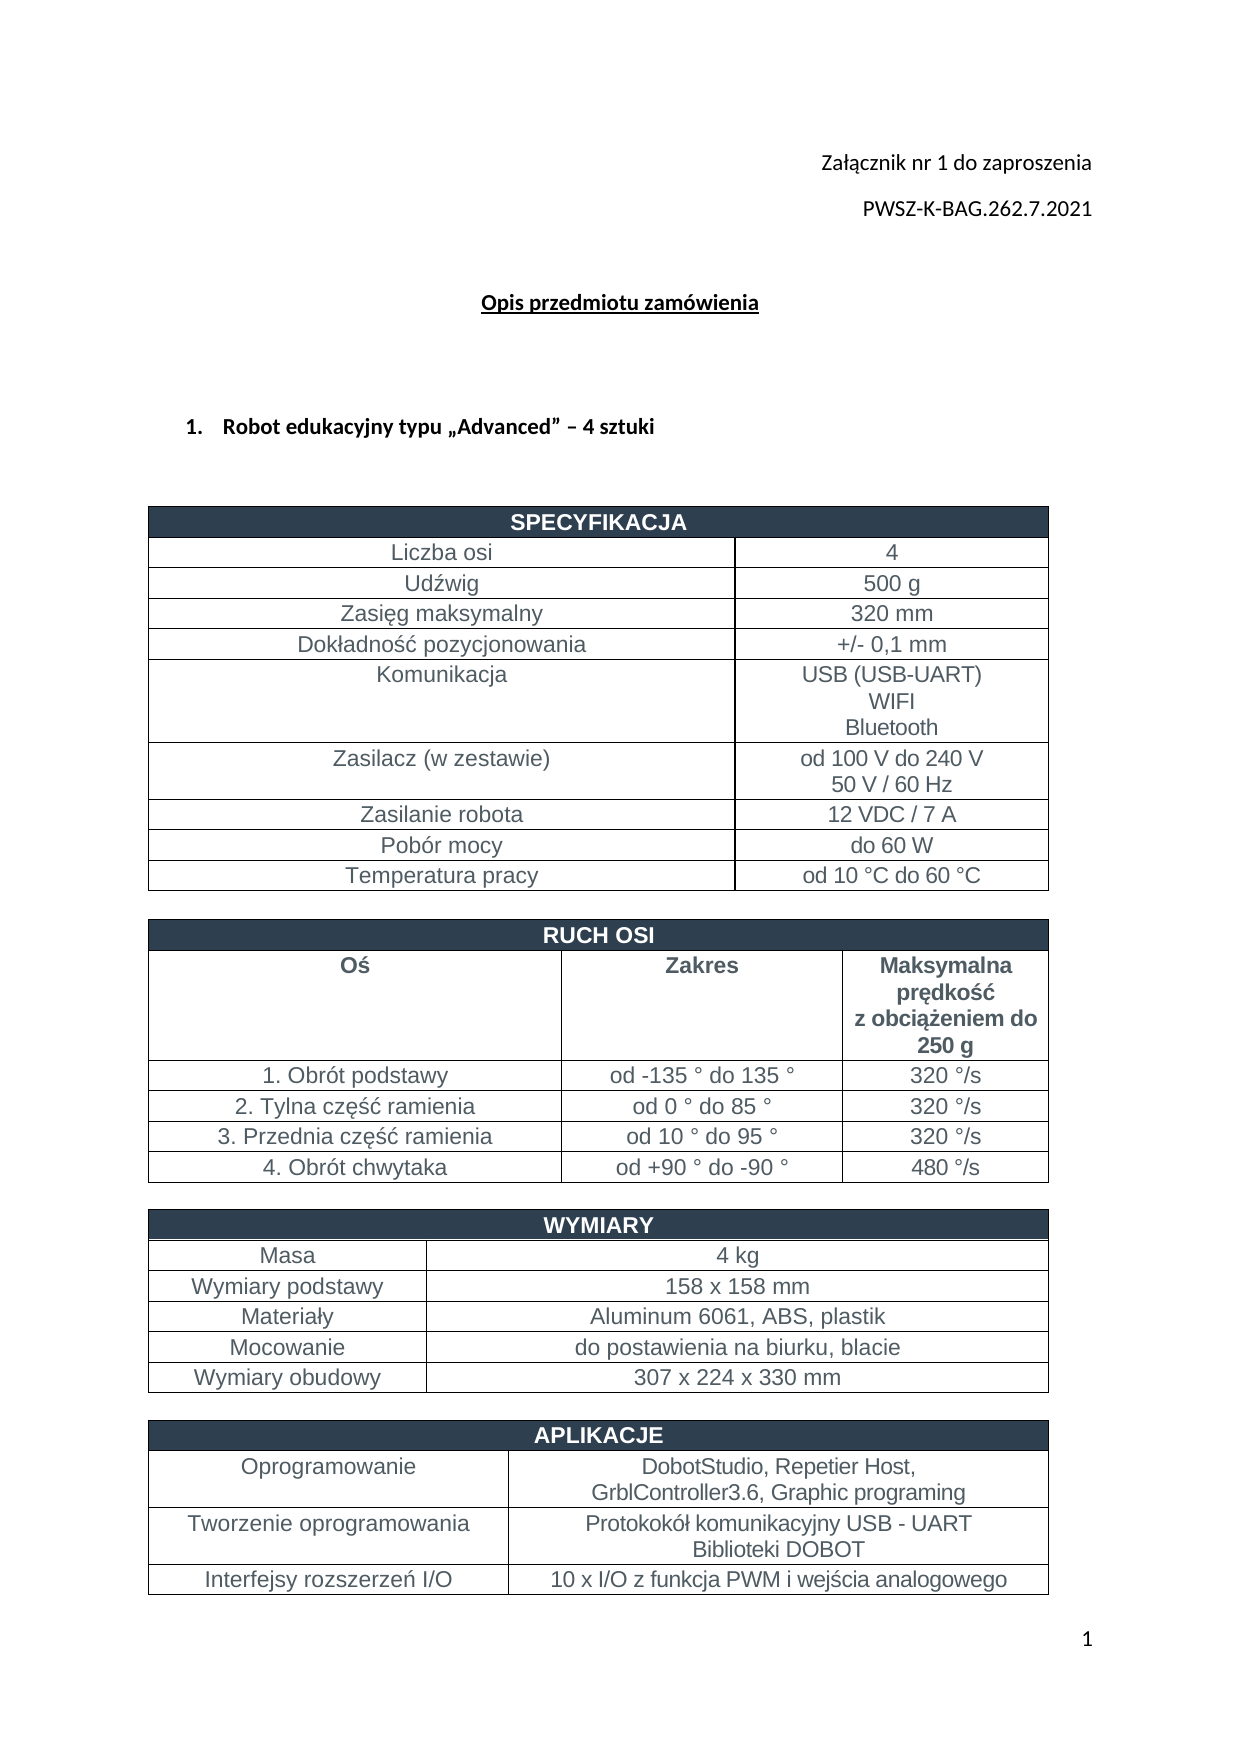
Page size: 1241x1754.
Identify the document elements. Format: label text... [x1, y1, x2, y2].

table_cell Zasięg maksymalny [149, 599, 734, 628]
table_header APLIKACJE [149, 1421, 1048, 1450]
table_cell Dokładność pozycjonowania [149, 629, 734, 659]
table_cell Wymiary podstawy [149, 1271, 426, 1301]
table_cell Liczba osi [149, 538, 734, 567]
table_cell 1. Obrót podstawy [149, 1061, 561, 1090]
table_cell 158 x 158 mm [427, 1271, 1048, 1301]
table_cell 4 kg [427, 1241, 1048, 1270]
table_cell 320 mm [736, 599, 1048, 628]
table_cell od +90 ° do -90 ° [562, 1152, 842, 1182]
table_cell Oś [149, 951, 561, 1059]
table_cell Pobór mocy [149, 830, 734, 860]
table_cell Maksymalna prędkość z obciążeniem do 250 g [843, 951, 1048, 1059]
table_cell 307 x 224 x 330 mm [427, 1363, 1048, 1392]
table_cell Zasilacz (w zestawie) [149, 743, 734, 799]
table_cell od 100 V do 240 V 50 V / 60 Hz [736, 743, 1048, 799]
table_header WYMIARY [149, 1210, 1048, 1239]
table_cell 320 °/s [843, 1091, 1048, 1121]
list Robot edukacyjny typu „Advanced” – 4 sztuki [185, 412, 1092, 440]
table_cell 500 g [736, 568, 1048, 598]
text Załącznik nr 1 do zaproszenia [148, 148, 1092, 176]
table_cell 4 [736, 538, 1048, 567]
table_cell Udźwig [149, 568, 734, 598]
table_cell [509, 1565, 1048, 1594]
table_cell do postawienia na biurku, blacie [427, 1332, 1048, 1362]
table_header RUCH OSI [149, 920, 1048, 950]
text PWSZ-K-BAG.262.7.2021 [148, 194, 1092, 223]
table_cell 2. Tylna część ramienia [149, 1091, 561, 1121]
table_cell od 0 ° do 85 ° [562, 1091, 842, 1121]
table_cell Mocowanie [149, 1332, 426, 1362]
table_cell Tworzenie oprogramowania [149, 1508, 508, 1564]
table_cell Zakres [562, 951, 842, 1059]
table_cell Komunikacja [149, 660, 734, 742]
table_cell 4. Obrót chwytaka [149, 1152, 561, 1182]
table_cell 320 °/s [843, 1122, 1048, 1151]
table_cell Oprogramowanie [149, 1451, 508, 1507]
table_cell 12 VDC / 7 A [736, 800, 1048, 829]
table_cell do 60 W [736, 830, 1048, 860]
table_cell od 10 ° do 95 ° [562, 1122, 842, 1151]
table_cell 3. Przednia część ramienia [149, 1122, 561, 1151]
table_cell Aluminum 6061, ABS, plastik [427, 1302, 1048, 1331]
table_cell od -135 ° do 135 ° [562, 1061, 842, 1090]
table_cell DobotStudio, Repetier Host, GrblController3.6, Graphic programing [509, 1451, 1048, 1507]
table_cell Wymiary obudowy [149, 1363, 426, 1392]
table_cell Protokokół komunikacyjny USB - UART Biblioteki DOBOT [509, 1508, 1048, 1564]
table_cell Temperatura pracy [149, 861, 734, 890]
table_cell 480 °/s [843, 1152, 1048, 1182]
table_cell od 10 °C do 60 °C [736, 861, 1048, 890]
table_cell 320 °/s [843, 1061, 1048, 1090]
table_cell Masa [149, 1241, 426, 1270]
table_cell USB (USB-UART) WIFI Bluetooth [736, 660, 1048, 742]
table_cell Zasilanie robota [149, 800, 734, 829]
table_cell Materiały [149, 1302, 426, 1331]
text Opis przedmiotu zamówienia [148, 288, 1092, 316]
table_header SPECYFIKACJA [149, 507, 1048, 537]
table_cell +/- 0,1 mm [736, 629, 1048, 659]
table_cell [149, 1565, 508, 1594]
